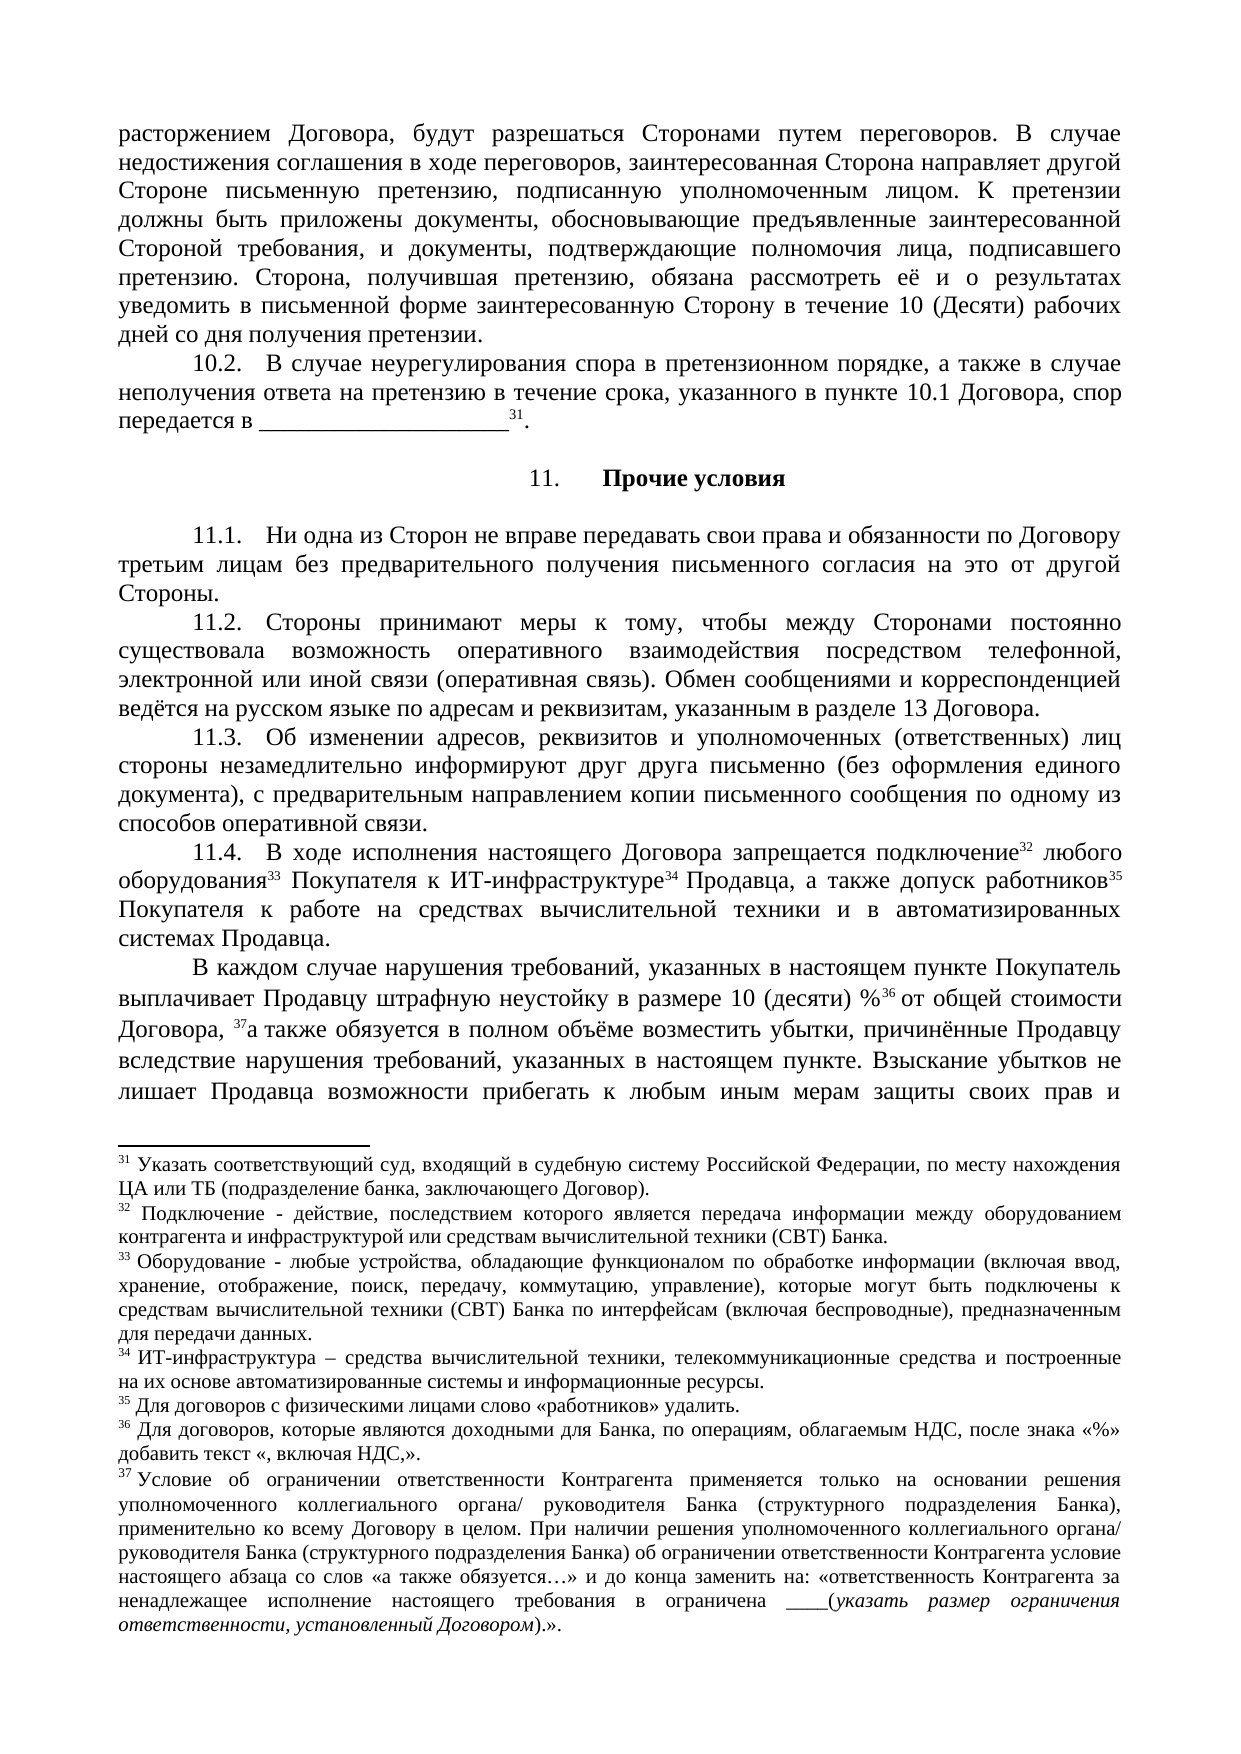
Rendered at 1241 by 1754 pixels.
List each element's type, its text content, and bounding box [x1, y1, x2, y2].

list Прочие условия [118, 463, 1122, 492]
list В случае неурегулирования спора в претензионном порядке, а также в случае неполучения ответа на претензию в течение срока, указанного в пункте 10.1 Договора, спор передается в ____________________. [118, 348, 1122, 434]
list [118, 118, 1122, 348]
list Об изменении адресов, реквизитов и уполномоченных (ответственных) лиц стороны незамедлительно информируют друг друга письменно (без оформления единого документа), с предварительным направлением копии письменного сообщения по одному из способов оперативной связи. [118, 722, 1122, 837]
list В ходе исполнения настоящего Договора запрещается подключение любого оборудования Покупателя к ИТ-инфраструктуре Продавца, а также допуск работников Покупателя к работе на средствах вычислительной техники и в автоматизированных системах Продавца. [118, 837, 1122, 952]
list Стороны принимают меры к тому, чтобы между Сторонами постоянно существовала возможность оперативного взаимодействия посредством телефонной, электронной или иной связи (оперативная связь). Обмен сообщениями и корреспонденцией ведётся на русском языке по адресам и реквизитам, указанным в разделе 13 Договора. [118, 607, 1122, 722]
list Ни одна из Сторон не вправе передавать свои права и обязанности по Договору третьим лицам без предварительного получения письменного согласия на это от другой Стороны. [118, 521, 1122, 607]
text В каждом случае нарушения требований, указанных в настоящем пункте Покупатель выплачивает Продавцу штрафную неустойку в размере 10 (десяти) % от общей стоимости Договора, а также обязуется в полном объёме возместить убытки, причинённые Продавцу вследствие нарушения требований, указанных в настоящем пункте. Взыскание убытков не лишает Продавца возможности прибегать к любым иным мерам защиты своих прав и интересов, предусмотренных действующим законодательством и соглашением Сторон, в том числе взысканию неустойки в полном размере сверх убытков. [118, 952, 1122, 1105]
